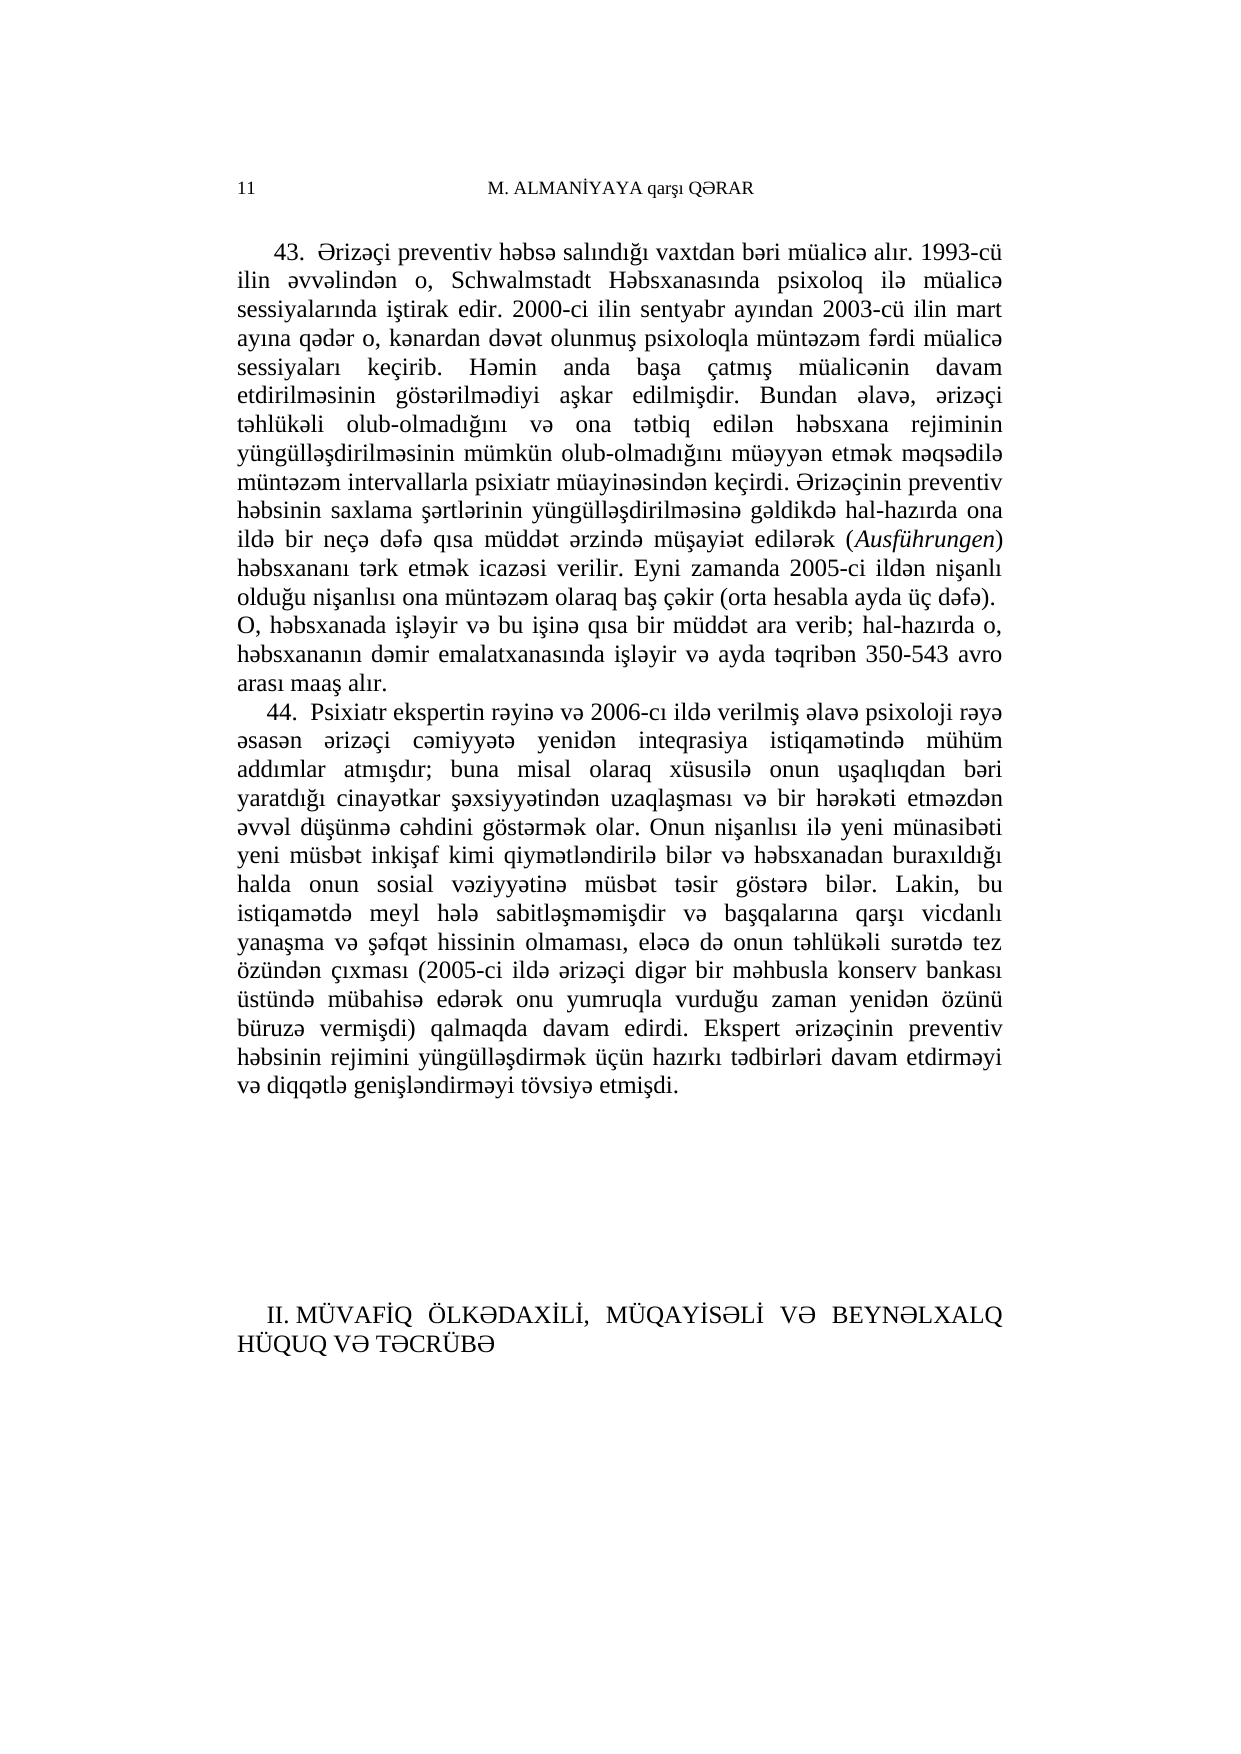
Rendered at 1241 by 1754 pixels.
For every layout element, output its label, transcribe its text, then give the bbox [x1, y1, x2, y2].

text 44. Psixiatr ekspertin rəyinə və 2006-cı ildə verilmiş əlavə psixoloji rəyə əsasən ərizəçi cəmiyyətə yenidən inteqrasiya istiqamətində mühüm addımlar atmışdır; buna misal olaraq xüsusilə onun uşaqlıqdan bəri yaratdığı cinayətkar şəxsiyyətindən uzaqlaşması və bir hərəkəti etməzdən əvvəl düşünmə cəhdini göstərmək olar. Onun nişanlısı ilə yeni münasibəti yeni müsbət inkişaf kimi qiymətləndirilə bilər və həbsxanadan buraxıldığı halda onun sosial vəziyyətinə müsbət təsir göstərə bilər. Lakin, bu istiqamətdə meyl hələ sabitləşməmişdir və başqalarına qarşı vicdanlı yanaşma və şəfqət hissinin olmaması, eləcə də onun təhlükəli surətdə tez özündən çıxması (2005-ci ildə ərizəçi digər bir məhbusla konserv bankası üstündə mübahisə edərək onu yumruqla vurduğu zaman yenidən özünü büruzə vermişdi) qalmaqda davam edirdi. Ekspert ərizəçinin preventiv həbsinin rejimini yüngülləşdirmək üçün hazırkı tədbirləri davam etdirməyi və diqqətlə genişləndirməyi tövsiyə etmişdi. [237, 697, 1003, 1099]
text II. MÜVAFİQ ÖLKƏDAXİLİ, MÜQAYİSƏLİ VƏ BEYNƏLXALQ HÜQUQ VƏ TƏCRÜBƏ [237, 1301, 1003, 1358]
text 43. Ərizəçi preventiv həbsə salındığı vaxtdan bəri müalicə alır. 1993-cü ilin əvvəlindən o, Schwalmstadt Həbsxanasında psixoloq ilə müalicə sessiyalarında iştirak edir. 2000-ci ilin sentyabr ayından 2003-cü ilin mart ayına qədər o, kənardan dəvət olunmuş psixoloqla müntəzəm fərdi müalicə sessiyaları keçirib. Həmin anda başa çatmış müalicənin davam etdirilməsinin göstərilmədiyi aşkar edilmişdir. Bundan əlavə, ərizəçi təhlükəli olub-olmadığını və ona tətbiq edilən həbsxana rejiminin yüngülləşdirilməsinin mümkün olub-olmadığını müəyyən etmək məqsədilə müntəzəm intervallarla psixiatr müayinəsindən keçirdi. Ərizəçinin preventiv həbsinin saxlama şərtlərinin yüngülləşdirilməsinə gəldikdə hal-hazırda ona ildə bir neçə dəfə qısa müddət ərzində müşayiət edilərək (Ausführungen) həbsxananı tərk etmək icazəsi verilir. Eyni zamanda 2005-ci ildən nişanlı olduğu nişanlısı ona müntəzəm olaraq baş çəkir (orta hesabla ayda üç dəfə). O, həbsxanada işləyir və bu işinə qısa bir müddət ara verib; hal-hazırda o, həbsxananın dəmir emalatxanasında işləyir və ayda təqribən 350-543 avro arası maaş alır. [237, 237, 1003, 697]
